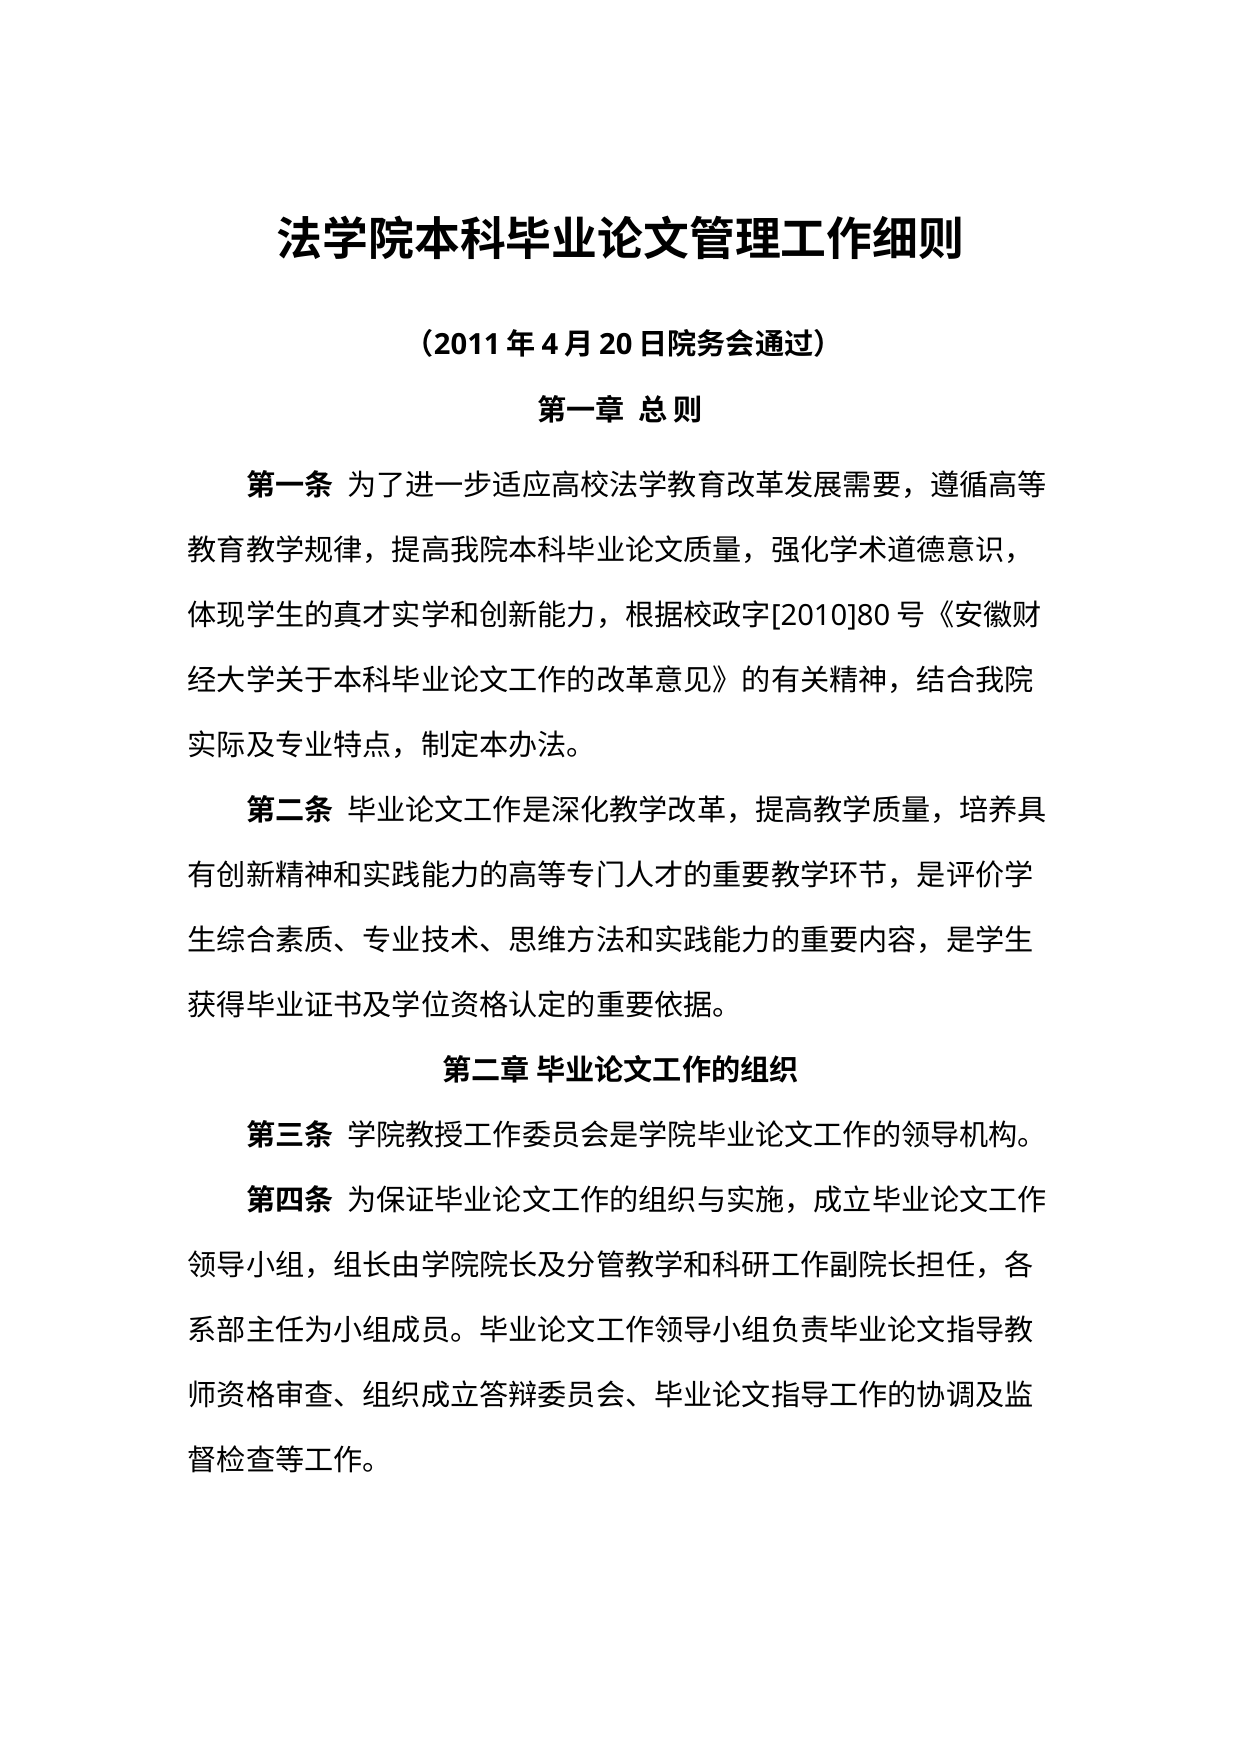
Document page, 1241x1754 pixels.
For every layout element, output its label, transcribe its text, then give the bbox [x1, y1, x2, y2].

text 第一章 总 则 [187, 387, 1053, 429]
text 法学院本科毕业论文管理工作细则 [187, 187, 1053, 284]
text 第二条 毕业论文工作是深化教学改革，提高教学质量，培养具有创新精神和实践能力的高等专门人才的重要教学环节，是评价学生综合素质、专业技术、思维方法和实践能力的重要内容，是学生获得毕业证书及学位资格认定的重要依据。 [187, 775, 1053, 1035]
text 第三条 学院教授工作委员会是学院毕业论文工作的领导机构。 [187, 1100, 1053, 1165]
text 第一条 为了进一步适应高校法学教育改革发展需要，遵循高等教育教学规律，提高我院本科毕业论文质量，强化学术道德意识，体现学生的真才实学和创新能力，根据校政字[2010]80号《安徽财经大学关于本科毕业论文工作的改革意见》的有关精神，结合我院实际及专业特点，制定本办法。 [187, 450, 1053, 775]
text 第二章 毕业论文工作的组织 [187, 1035, 1053, 1100]
text 第四条 为保证毕业论文工作的组织与实施，成立毕业论文工作领导小组，组长由学院院长及分管教学和科研工作副院长担任，各系部主任为小组成员。毕业论文工作领导小组负责毕业论文指导教师资格审查、组织成立答辩委员会、毕业论文指导工作的协调及监督检查等工作。 [187, 1165, 1053, 1490]
text （2011年4月20日院务会通过） [187, 309, 1053, 374]
